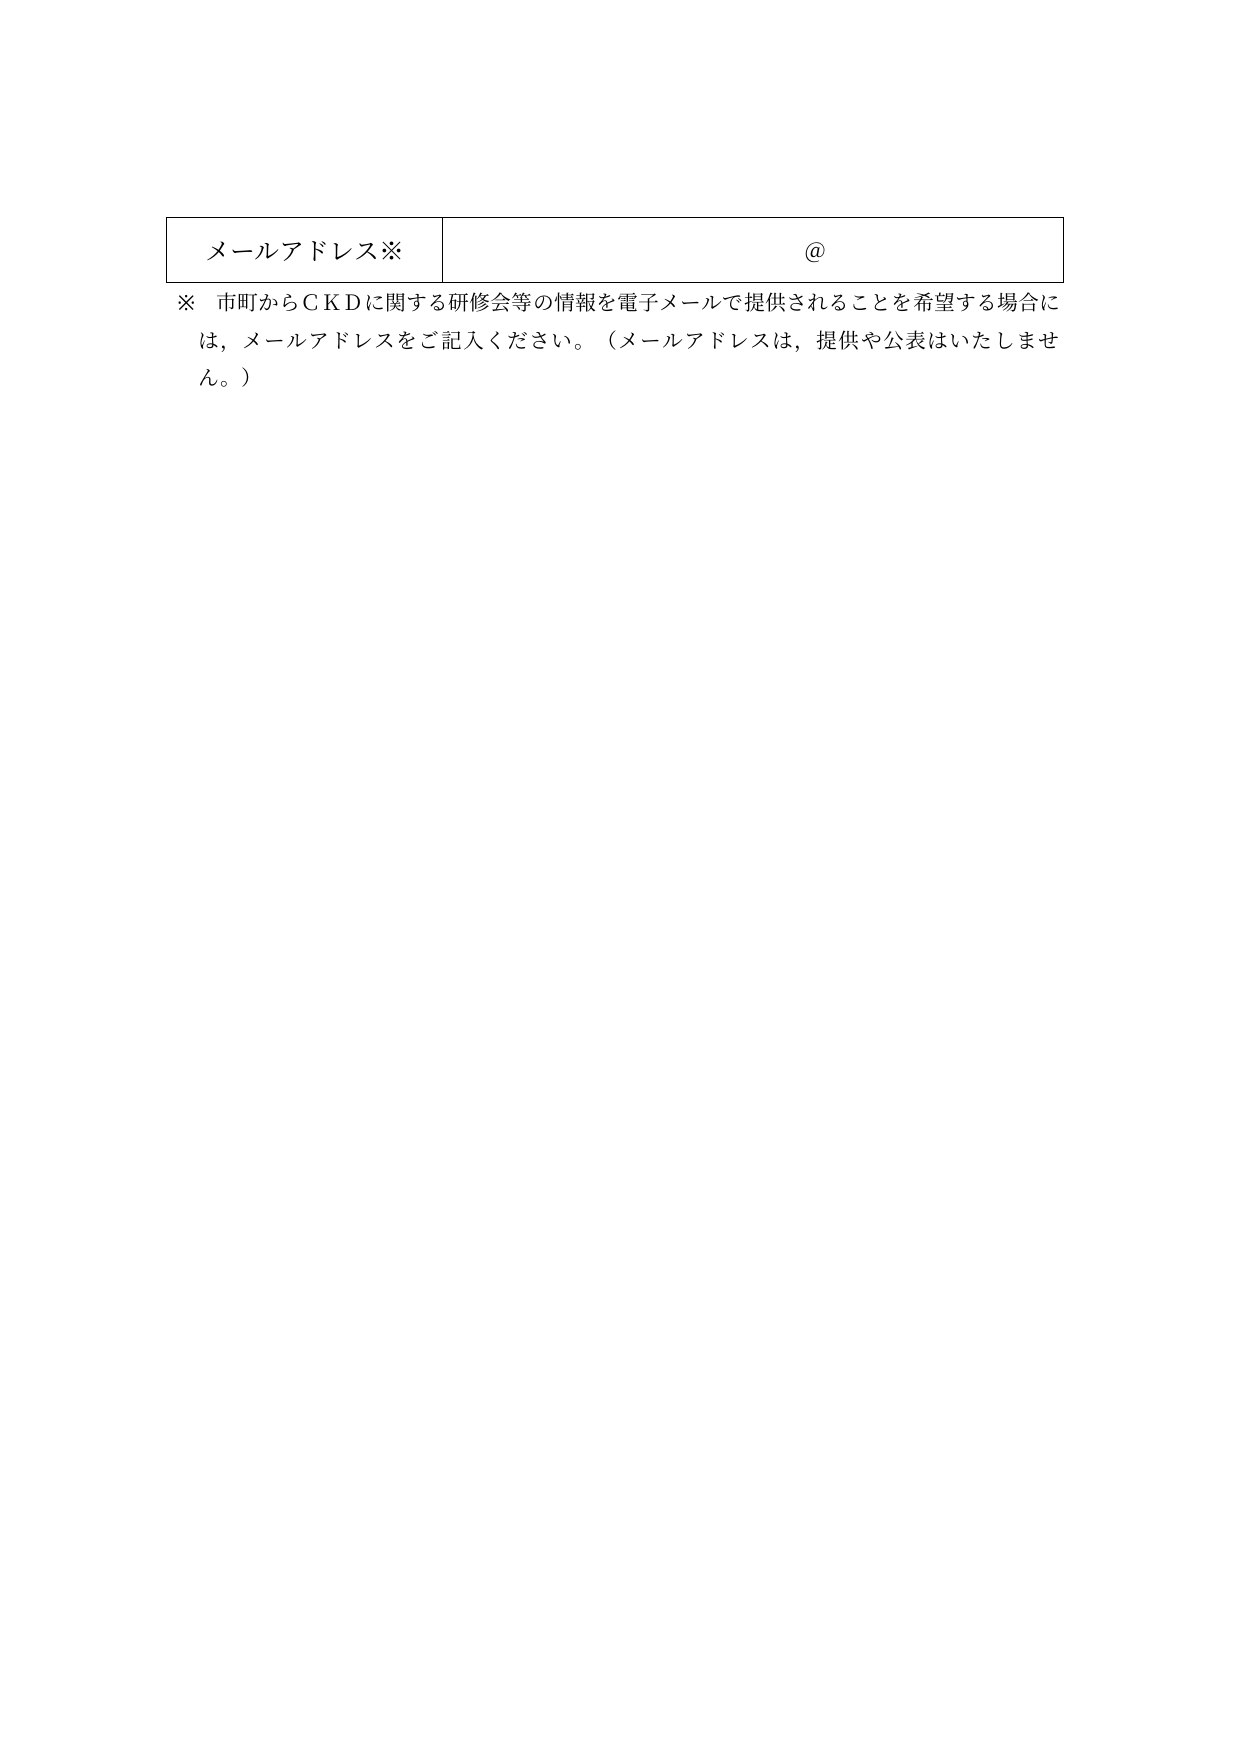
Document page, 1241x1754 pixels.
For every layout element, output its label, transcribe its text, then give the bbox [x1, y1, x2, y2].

table_cell メールアドレス※ [167, 218, 442, 282]
table_cell ＠ [443, 218, 1063, 282]
text ※ 市町からＣＫＤに関する研修会等の情報を電子メールで提供されることを希望する場合には，メールアドレスをご記入ください。（メールアドレスは，提供や公表はいたしません。） [177, 283, 1063, 395]
